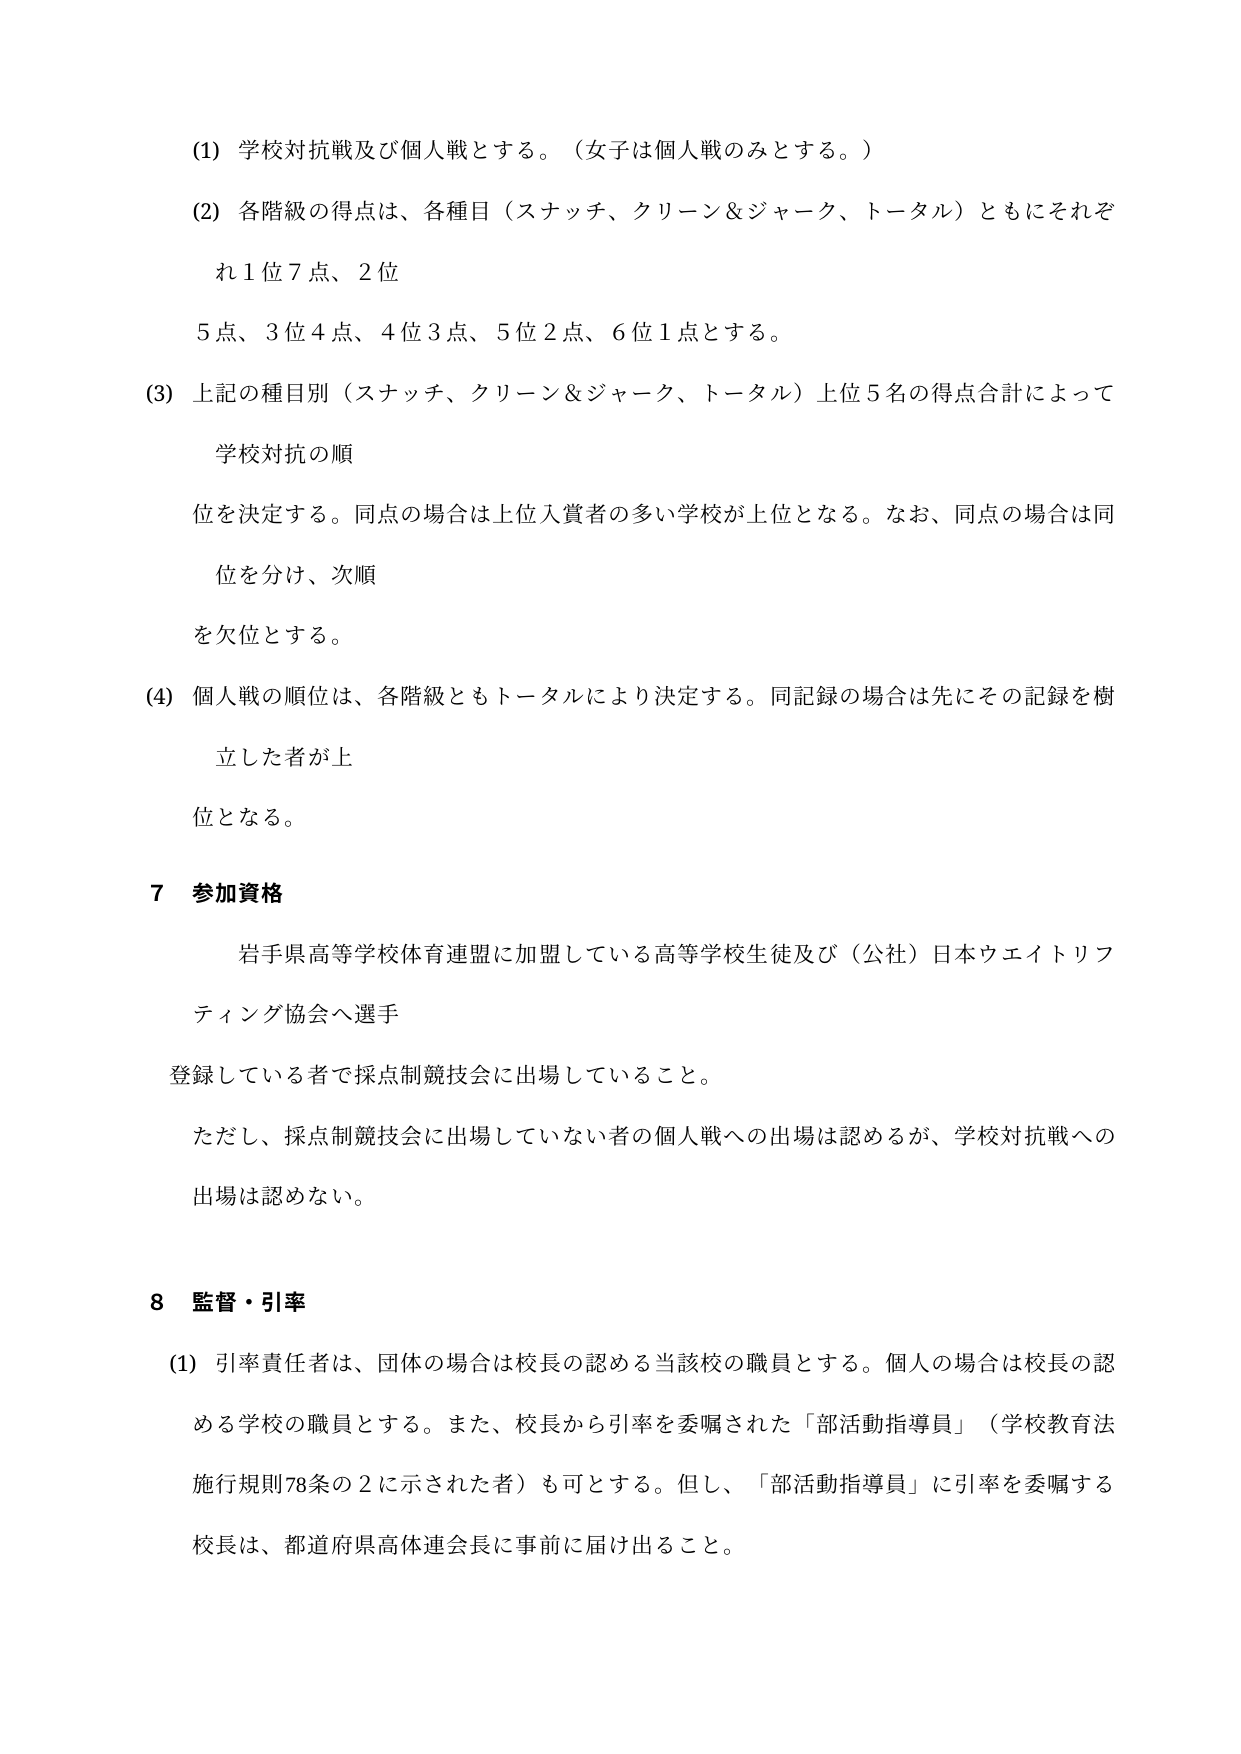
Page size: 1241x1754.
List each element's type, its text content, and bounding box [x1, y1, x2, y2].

text ５点、３位４点、４位３点、５位２点、６位１点とする。 [183, 301, 1117, 362]
text 登録している者で採点制競技会に出場していること。 [163, 1044, 1117, 1104]
text を欠位とする。 [183, 604, 1117, 665]
text 位を決定する。同点の場合は上位入賞者の多い学校が上位となる。なお、同点の場合は同位を分け、次順 [183, 483, 1117, 604]
text (3) 上記の種目別（スナッチ、クリーン＆ジャーク、トータル）上位５名の得点合計によって学校対抗の順 [123, 362, 1117, 483]
list 引率責任者は、団体の場合は校長の認める当該校の職員とする。個人の場合は校長の認める学校の職員とする。また、校長から引率を委嘱された「部活動指導員」（学校教育法施行規則78条の２に示された者）も可とする。但し、「部活動指導員」に引率を委嘱する校長は、都道府県高体連会長に事前に届け出ること。 [153, 1332, 1117, 1574]
text (4) 個人戦の順位は、各階級ともトータルにより決定する。同記録の場合は先にその記録を樹立した者が上 [123, 665, 1117, 786]
text (2) 各階級の得点は、各種目（スナッチ、クリーン＆ジャーク、トータル）ともにそれぞれ１位７点、２位 [123, 180, 1117, 301]
text ８ 監督・引率 [123, 1271, 1117, 1332]
text ただし、採点制競技会に出場していない者の個人戦への出場は認めるが、学校対抗戦への出場は認めない。 [123, 1104, 1117, 1226]
text 位となる。 [183, 786, 1117, 847]
text 岩手県高等学校体育連盟に加盟している高等学校生徒及び（公社）日本ウエイトリフティング協会へ選手 [123, 922, 1117, 1044]
text ７ 参加資格 [123, 862, 1117, 922]
text (1) 学校対抗戦及び個人戦とする。（女子は個人戦のみとする。） [123, 119, 1117, 180]
